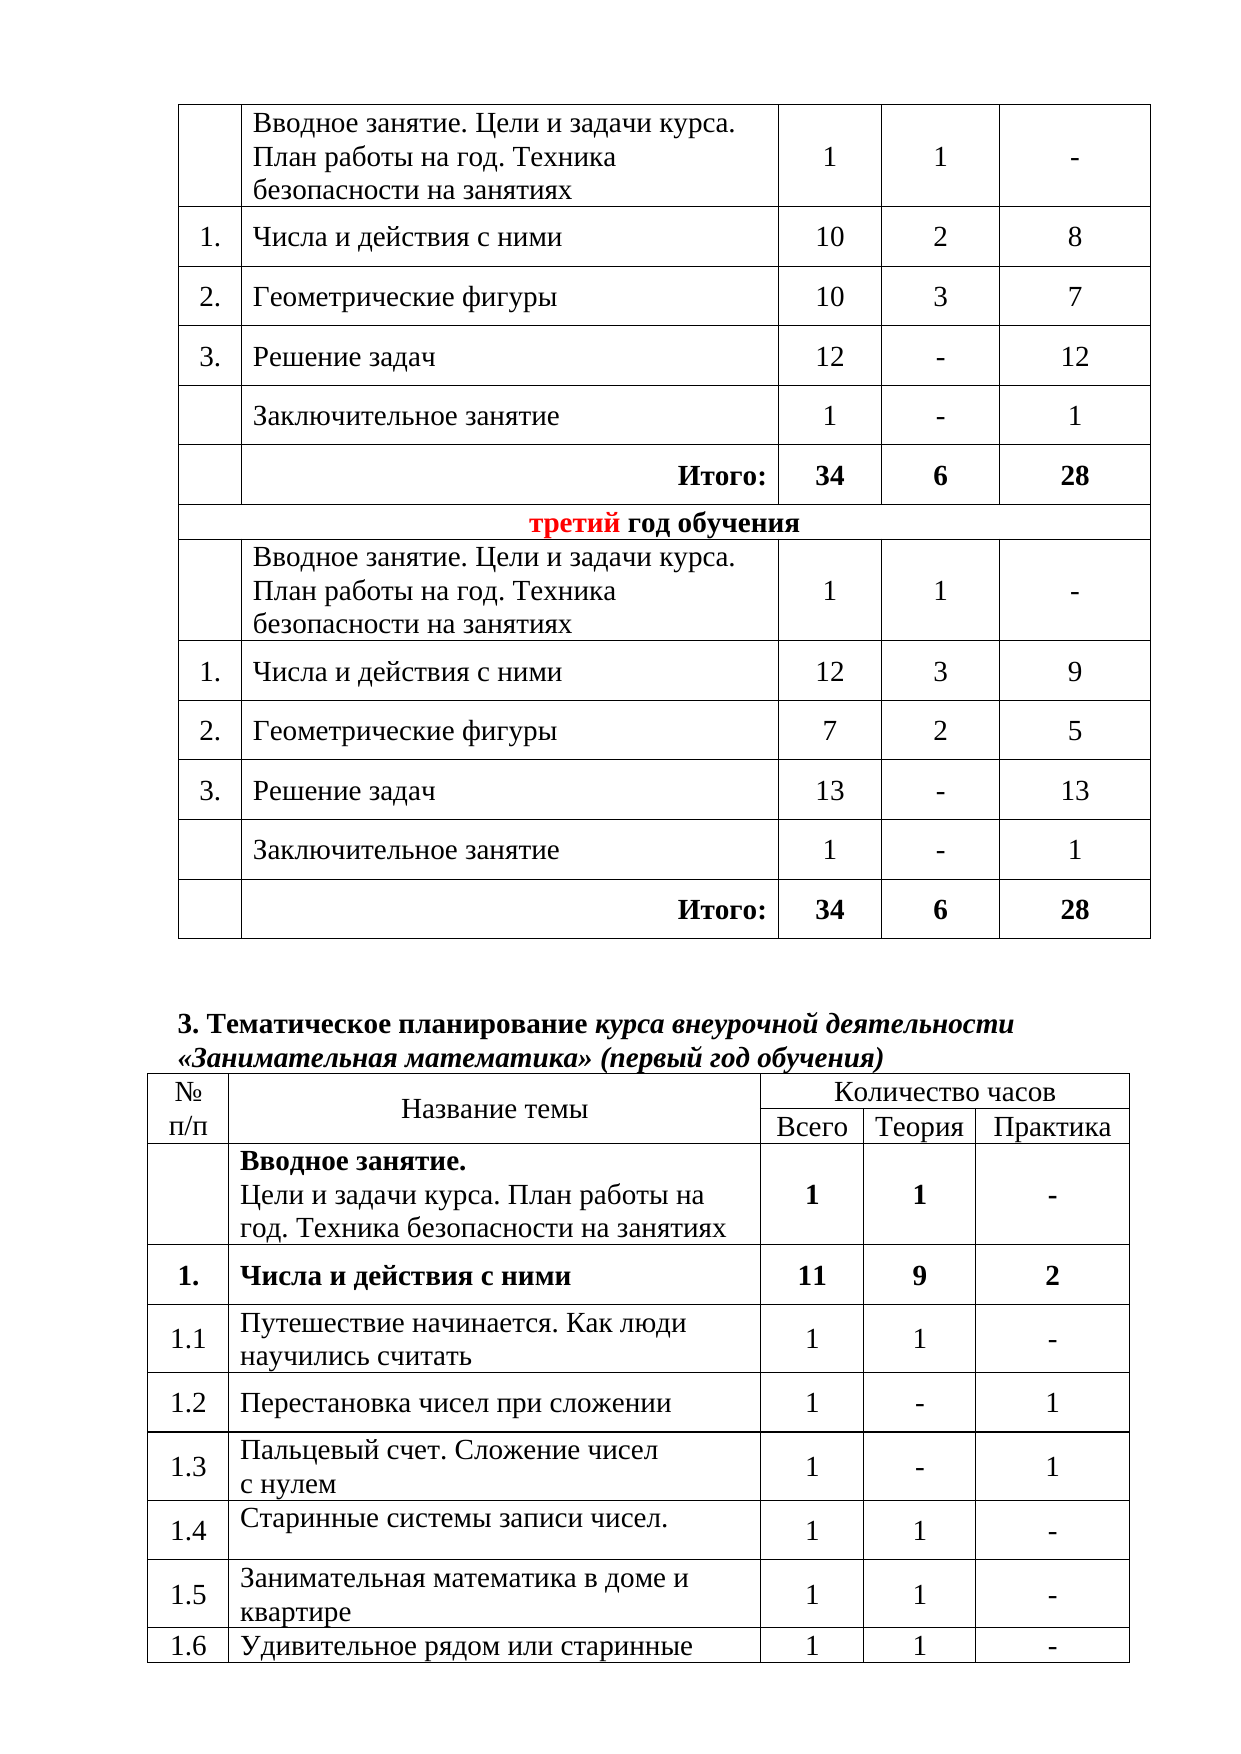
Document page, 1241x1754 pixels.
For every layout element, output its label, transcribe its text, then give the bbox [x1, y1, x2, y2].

table_cell 1.1 [148, 1305, 228, 1372]
table_cell 3. [179, 760, 241, 819]
table_cell Решение задач [242, 760, 778, 819]
table_cell 34 [779, 445, 881, 504]
table_cell 6 [882, 445, 999, 504]
table_cell - [976, 1305, 1129, 1372]
table_cell [179, 445, 241, 504]
table_cell 1.6 [148, 1628, 228, 1662]
table_cell 12 [779, 326, 881, 385]
table_cell 1 [864, 1305, 975, 1372]
table_cell 1 [864, 1560, 975, 1627]
table_cell Числа и действия с ними [229, 1245, 760, 1304]
table_cell 2 [882, 207, 999, 266]
table_cell 1.5 [148, 1560, 228, 1627]
table_cell Путешествие начинается. Как люди научились считать [229, 1305, 760, 1372]
table_cell 1.3 [148, 1433, 228, 1499]
table_cell - [1000, 540, 1150, 640]
table_cell третий год обучения [179, 505, 1150, 538]
table_cell 9 [864, 1245, 975, 1304]
table_cell 1 [761, 1305, 863, 1372]
table_cell Заключительное занятие [242, 386, 778, 444]
table_cell - [864, 1373, 975, 1431]
table_cell 1 [976, 1433, 1129, 1499]
table_cell 8 [1000, 207, 1150, 266]
table_cell Геометрические фигуры [242, 701, 778, 759]
table_cell 1 [779, 386, 881, 444]
table_cell 1 [779, 540, 881, 640]
table_cell 1. [148, 1245, 228, 1304]
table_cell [229, 1628, 760, 1662]
table_cell 1. [179, 207, 241, 266]
table_cell - [882, 760, 999, 819]
table_cell Пальцевый счет. Сложение чисел с нулем [229, 1433, 760, 1499]
table_cell Итого: [242, 880, 778, 938]
table_cell - [976, 1560, 1129, 1627]
table_cell [179, 105, 241, 206]
table_cell - [976, 1144, 1129, 1244]
table_cell 11 [761, 1245, 863, 1304]
table_cell [179, 540, 241, 640]
table_cell 1 [761, 1373, 863, 1431]
table_cell Всего [761, 1109, 863, 1142]
table_header Количество часов [761, 1074, 1129, 1108]
table_cell Перестановка чисел при сложении [229, 1373, 760, 1431]
table_cell - [1000, 105, 1150, 206]
table_cell Старинные системы записи чисел. [229, 1501, 760, 1559]
table_cell [148, 1144, 228, 1244]
table_cell [179, 820, 241, 878]
table_cell 1 [761, 1144, 863, 1244]
table_cell Числа и действия с ними [242, 641, 778, 700]
table_cell 1 [976, 1373, 1129, 1431]
table_cell Числа и действия с ними [242, 207, 778, 266]
table_cell 1.4 [148, 1501, 228, 1559]
table_cell 1 [864, 1144, 975, 1244]
table_cell 1. [179, 641, 241, 700]
table_cell 1 [864, 1628, 975, 1662]
table_cell 3 [882, 641, 999, 700]
table_cell 2 [882, 701, 999, 759]
table_cell 1 [779, 820, 881, 878]
table_cell 2. [179, 267, 241, 325]
table_cell 1.2 [148, 1373, 228, 1431]
table_cell 12 [1000, 326, 1150, 385]
table_cell Вводное занятие. Цели и задачи курса. План работы на год. Техника безопасности на занятиях [229, 1144, 760, 1244]
table_cell 7 [1000, 267, 1150, 325]
table_cell 3. [179, 326, 241, 385]
table_cell 10 [779, 207, 881, 266]
table_cell [179, 880, 241, 938]
table_cell - [882, 820, 999, 878]
table_cell 2. [179, 701, 241, 759]
table_cell 1 [864, 1501, 975, 1559]
table_cell 1 [1000, 386, 1150, 444]
table_cell 1 [882, 105, 999, 206]
table_cell 1 [1000, 820, 1150, 878]
table_cell Заключительное занятие [242, 820, 778, 878]
table_cell Теория [864, 1109, 975, 1142]
table_header Название темы [229, 1074, 760, 1142]
table_cell 13 [1000, 760, 1150, 819]
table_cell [242, 105, 778, 206]
table_cell Геометрические фигуры [242, 267, 778, 325]
table_cell Практика [976, 1109, 1129, 1142]
table_cell 6 [882, 880, 999, 938]
table_cell Вводное занятие. Цели и задачи курса. План работы на год. Техника безопасности на занятиях [242, 540, 778, 640]
table_cell 1 [779, 105, 881, 206]
table_cell 1 [882, 540, 999, 640]
table_cell 1 [761, 1628, 863, 1662]
table_cell 13 [779, 760, 881, 819]
table_cell - [864, 1433, 975, 1499]
table_cell 9 [1000, 641, 1150, 700]
table_cell 1 [761, 1433, 863, 1499]
table_cell - [882, 326, 999, 385]
table_cell 28 [1000, 445, 1150, 504]
table_cell 2 [976, 1245, 1129, 1304]
table_cell - [882, 386, 999, 444]
table_cell 28 [1000, 880, 1150, 938]
table_cell - [976, 1501, 1129, 1559]
table_cell 3 [882, 267, 999, 325]
table_cell 5 [1000, 701, 1150, 759]
table_cell 1 [761, 1560, 863, 1627]
table_cell 10 [779, 267, 881, 325]
table_cell 34 [779, 880, 881, 938]
table_cell 1 [761, 1501, 863, 1559]
table_cell [179, 386, 241, 444]
table_cell Итого: [242, 445, 778, 504]
table_cell Занимательная математика в доме и квартире [229, 1560, 760, 1627]
table_header № п/п [148, 1074, 228, 1142]
table_cell - [976, 1628, 1129, 1662]
text 3. Тематическое планирование курса внеурочной деятельности «Занимательная математика» (первый год обучения) [177, 1006, 1152, 1073]
table_cell 7 [779, 701, 881, 759]
table_cell Решение задач [242, 326, 778, 385]
table_cell 12 [779, 641, 881, 700]
